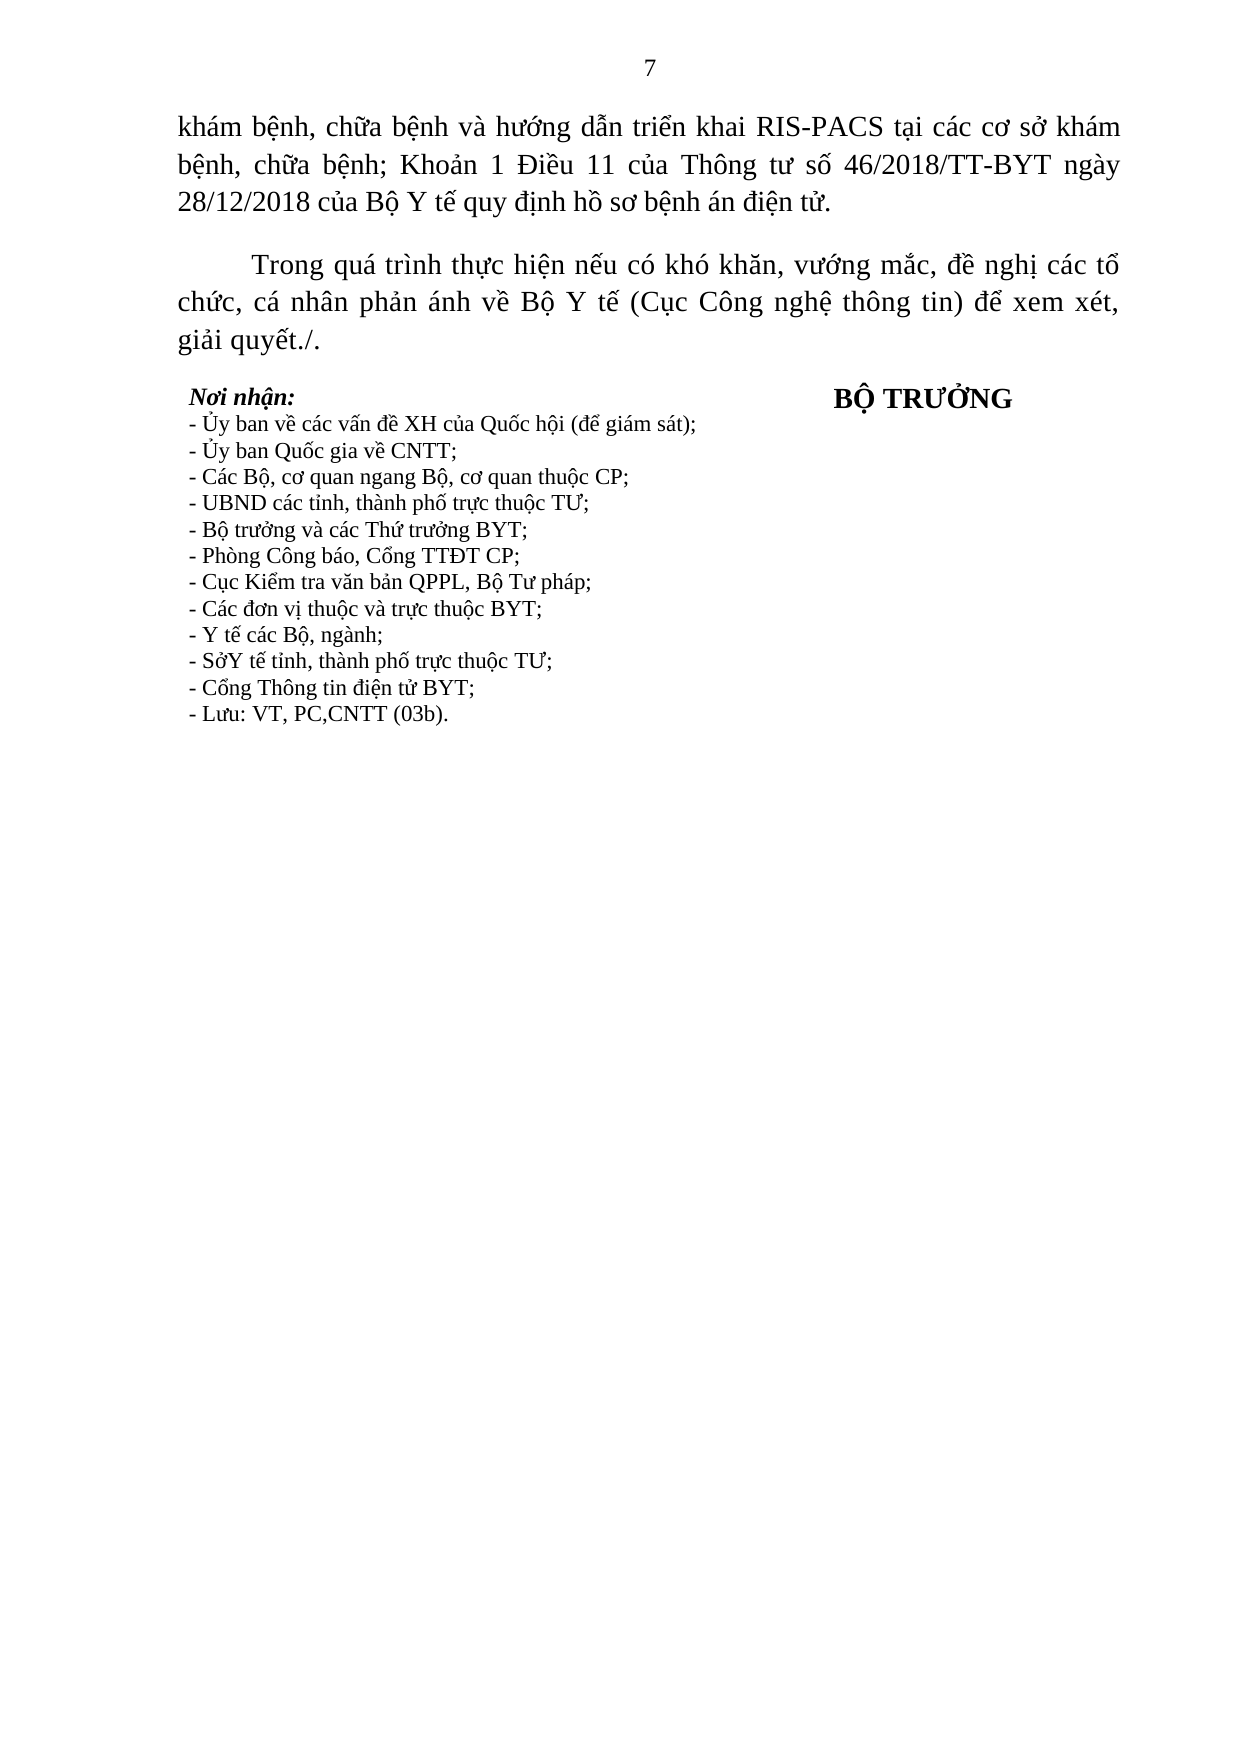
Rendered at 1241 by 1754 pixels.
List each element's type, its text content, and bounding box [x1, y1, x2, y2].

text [177, 107, 1122, 219]
table_header Nơi nhận: - Ủy ban về các vấn đề XH của Quốc hội (để giám sát); - Ủy ban Quốc gia về CNTT; - Các Bộ, cơ quan ngang Bộ, cơ quan thuộc CP; - UBND các tỉnh, thành phố trực thuộc TƯ; - Bộ trưởng và các Thứ trưởng BYT; - Phòng Công báo, Cổng TTĐT CP; - Cục Kiểm tra văn bản QPPL, Bộ Tư pháp; - Các đơn vị thuộc và trực thuộc BYT; - Y tế các Bộ, ngành; - SởY tế tỉnh, thành phố trực thuộc TƯ; - Cổng Thông tin điện tử BYT; - Lưu: VT, PC,CNTT (03b). [177, 382, 724, 727]
text Trong quá trình thực hiện nếu có khó khăn, vướng mắc, đề nghị các tổ chức, cá nhân phản ánh về Bộ Y tế (Cục Công nghệ thông tin) để xem xét, giải quyết./. [177, 244, 1122, 357]
table_header BỘ TRƯỞNG [724, 382, 1122, 727]
